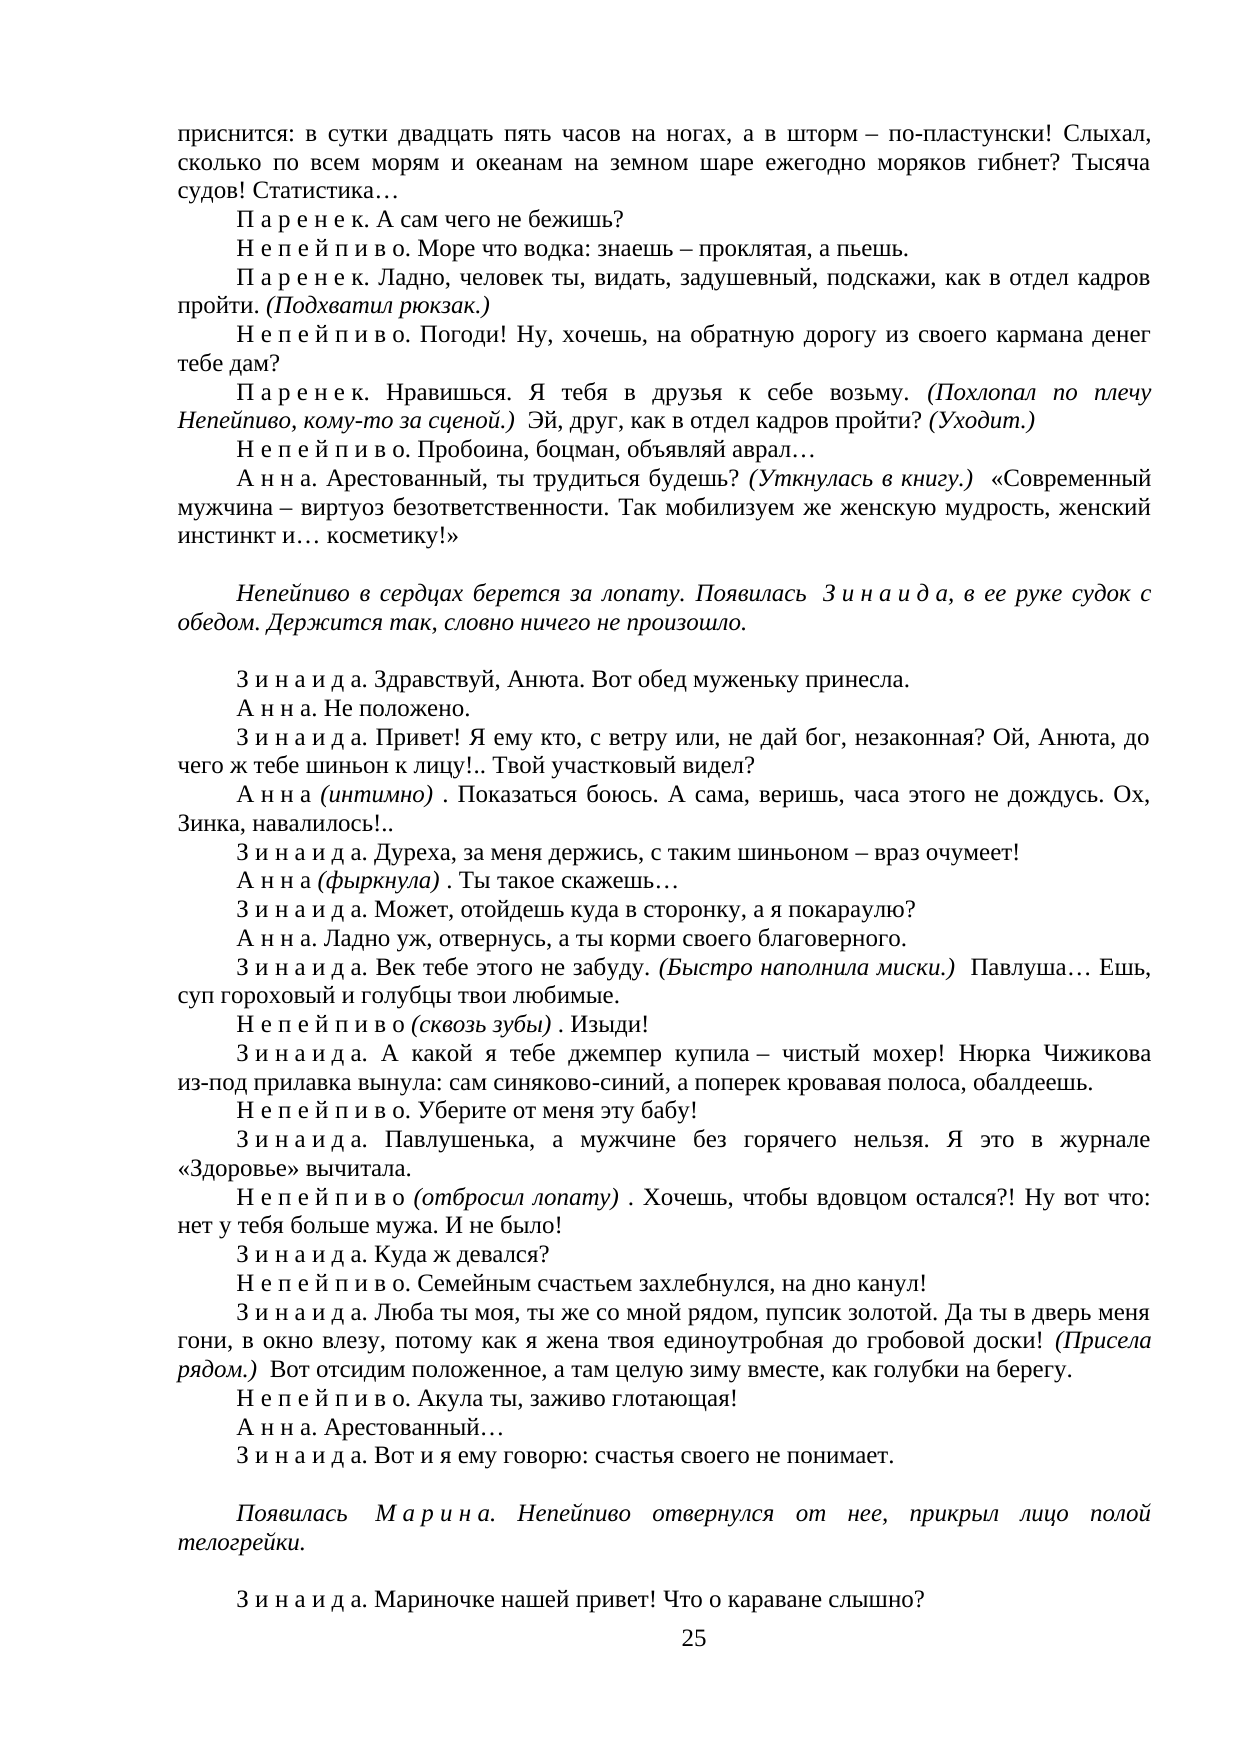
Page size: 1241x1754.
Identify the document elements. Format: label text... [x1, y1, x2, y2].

text З и н а и д а. Мариночке нашей привет! Что о караване слышно? [177, 1584, 1152, 1613]
text Н е п е й п и в о (сквозь зубы) . Изыди! [177, 1009, 1152, 1038]
text Непейпиво в сердцах берется за лопату. Появилась З и н а и д а, в ее руке судок с обедом. Держится так, словно ничего не произошло. [177, 578, 1152, 636]
text З и н а и д а. Привет! Я ему кто, с ветру или, не дай бог, незаконная? Ой, Анюта, до чего ж тебе шиньон к лицу!.. Твой участковый видел? [177, 722, 1152, 779]
text А н н а. Арестованный… [177, 1412, 1152, 1441]
text Н е п е й п и в о. Акула ты, заживо глотающая! [177, 1383, 1152, 1412]
text Н е п е й п и в о. Море что водка: знаешь – проклятая, а пьешь. [177, 233, 1152, 262]
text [177, 118, 1152, 204]
text Н е п е й п и в о. Пробоина, боцман, объявляй аврал… [177, 434, 1152, 463]
text З и н а и д а. Дуреха, за меня держись, с таким шиньоном – враз очумеет! [177, 837, 1152, 866]
text А н н а (фыркнула) . Ты такое скажешь… [177, 866, 1152, 894]
text Н е п е й п и в о. Погоди! Ну, хочешь, на обратную дорогу из своего кармана денег тебе дам? [177, 319, 1152, 377]
text З и н а и д а. Здравствуй, Анюта. Вот обед муженьку принесла. [177, 664, 1152, 693]
text З и н а и д а. А какой я тебе джемпер купила – чистый мохер! Нюрка Чижикова из-под прилавка вынула: сам синяково-синий, а поперек кровавая полоса, обалдеешь. [177, 1038, 1152, 1096]
text Появилась М а р и н а. Непейпиво отвернулся от нее, прикрыл лицо полой телогрейки. [177, 1498, 1152, 1556]
text Н е п е й п и в о. Уберите от меня эту бабу! [177, 1096, 1152, 1124]
text З и н а и д а. Может, отойдешь куда в сторонку, а я покараулю? [177, 894, 1152, 923]
text А н н а. Ладно уж, отвернусь, а ты корми своего благоверного. [177, 923, 1152, 952]
text З и н а и д а. Вот и я ему говорю: счастья своего не понимает. [177, 1441, 1152, 1469]
text З и н а и д а. Павлушенька, а мужчине без горячего нельзя. Я это в журнале «Здоровье» вычитала. [177, 1124, 1152, 1182]
text А н н а. Не положено. [177, 693, 1152, 722]
text З и н а и д а. Куда ж девался? [177, 1239, 1152, 1268]
text П а р е н е к. Ладно, человек ты, видать, задушевный, подскажи, как в отдел кадров пройти. (Подхватил рюкзак.) [177, 262, 1152, 319]
text З и н а и д а. Век тебе этого не забуду. (Быстро наполнила миски.) Павлуша… Ешь, суп гороховый и голубцы твои любимые. [177, 952, 1152, 1009]
text Н е п е й п и в о. Семейным счастьем захлебнулся, на дно канул! [177, 1268, 1152, 1297]
text Н е п е й п и в о (отбросил лопату) . Хочешь, чтобы вдовцом остался?! Ну вот что: нет у тебя больше мужа. И не было! [177, 1182, 1152, 1239]
text А н н а. Арестованный, ты трудиться будешь? (Уткнулась в книгу.) «Современный мужчина – виртуоз безответственности. Так мобилизуем же женскую мудрость, женский инстинкт и… косметику!» [177, 463, 1152, 549]
text П а р е н е к. Нравишься. Я тебя в друзья к себе возьму. (Похлопал по плечу Непейпиво, кому-то за сценой.) Эй, друг, как в отдел кадров пройти? (Уходит.) [177, 377, 1152, 434]
text П а р е н е к. А сам чего не бежишь? [177, 204, 1152, 233]
text З и н а и д а. Люба ты моя, ты же со мной рядом, пупсик золотой. Да ты в дверь меня гони, в окно влезу, потому как я жена твоя единоутробная до гробовой доски! (Присела рядом.) Вот отсидим положенное, а там целую зиму вместе, как голубки на берегу. [177, 1297, 1152, 1383]
text А н н а (интимно) . Показаться боюсь. А сама, веришь, часа этого не дождусь. Ох, Зинка, навалилось!.. [177, 779, 1152, 837]
